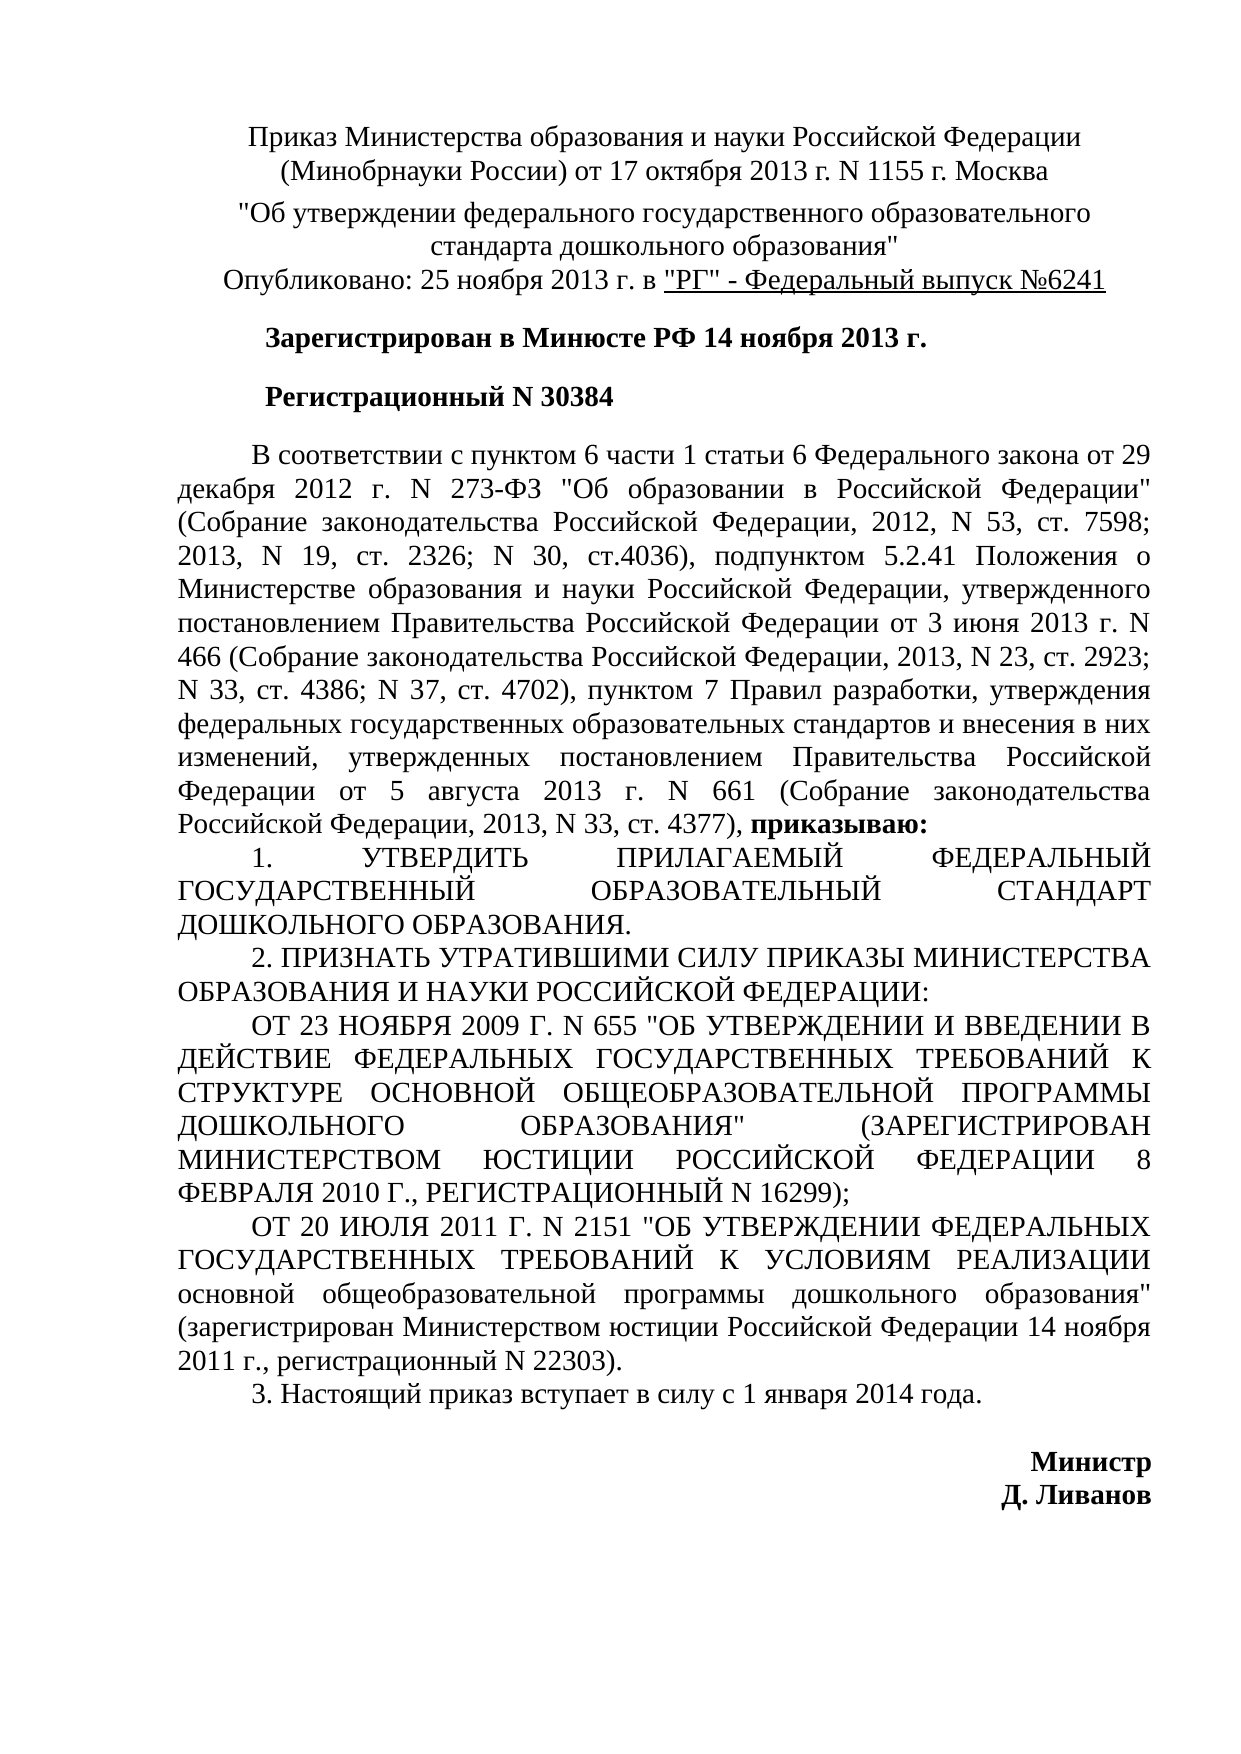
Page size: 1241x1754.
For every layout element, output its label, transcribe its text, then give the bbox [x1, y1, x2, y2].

text Д. Ливанов [177, 1477, 1152, 1511]
text Зарегистрирован в Минюсте РФ 14 ноября 2013 г. [265, 320, 1152, 354]
text Регистрационный N 30384 [265, 379, 1152, 412]
text от 23 ноября 2009 г. N 655 "Об утверждении и введении в действие федеральных государственных требований к структуре основной общеобразовательной программы дошкольного образования" (зарегистрирован Министерством юстиции Российской Федерации 8 февраля 2010 г., регистрационный N 16299); [177, 1008, 1152, 1209]
text Министр [177, 1444, 1152, 1477]
text от 20 июля 2011 г. N 2151 "Об утверждении федеральных государственных требований к условиям реализации основной общеобразовательной программы дошкольного образования" (зарегистрирован Министерством юстиции Российской Федерации 14 ноября 2011 г., регистрационный N 22303). [177, 1209, 1152, 1377]
text Опубликовано: 25 ноября 2013 г. в "РГ" - Федеральный выпуск №6241 [177, 262, 1152, 295]
text "Об утверждении федерального государственного образовательного стандарта дошкольного образования" [177, 195, 1152, 262]
text Приказ Министерства образования и науки Российской Федерации (Минобрнауки России) от 17 октября 2013 г. N 1155 г. Москва [177, 118, 1152, 187]
text 1. Утвердить прилагаемый федеральный государственный образовательный стандарт дошкольного образования. [177, 840, 1152, 941]
text В соответствии с пунктом 6 части 1 статьи 6 Федерального закона от 29 декабря 2012 г. N 273-ФЗ "Об образовании в Российской Федерации" (Собрание законодательства Российской Федерации, 2012, N 53, ст. 7598; 2013, N 19, ст. 2326; N 30, ст.4036), подпунктом 5.2.41 Положения о Министерстве образования и науки Российской Федерации, утвержденного постановлением Правительства Российской Федерации от 3 июня 2013 г. N 466 (Собрание законодательства Российской Федерации, 2013, N 23, ст. 2923; N 33, ст. 4386; N 37, ст. 4702), пунктом 7 Правил разработки, утверждения федеральных государственных образовательных стандартов и внесения в них изменений, утвержденных постановлением Правительства Российской Федерации от 5 августа 2013 г. N 661 (Собрание законодательства Российской Федерации, 2013, N 33, ст. 4377), приказываю: [177, 437, 1152, 840]
text 3. Настоящий приказ вступает в силу с 1 января 2014 года. [177, 1377, 1152, 1410]
text 2. Признать утратившими силу приказы Министерства образования и науки Российской Федерации: [177, 941, 1152, 1008]
